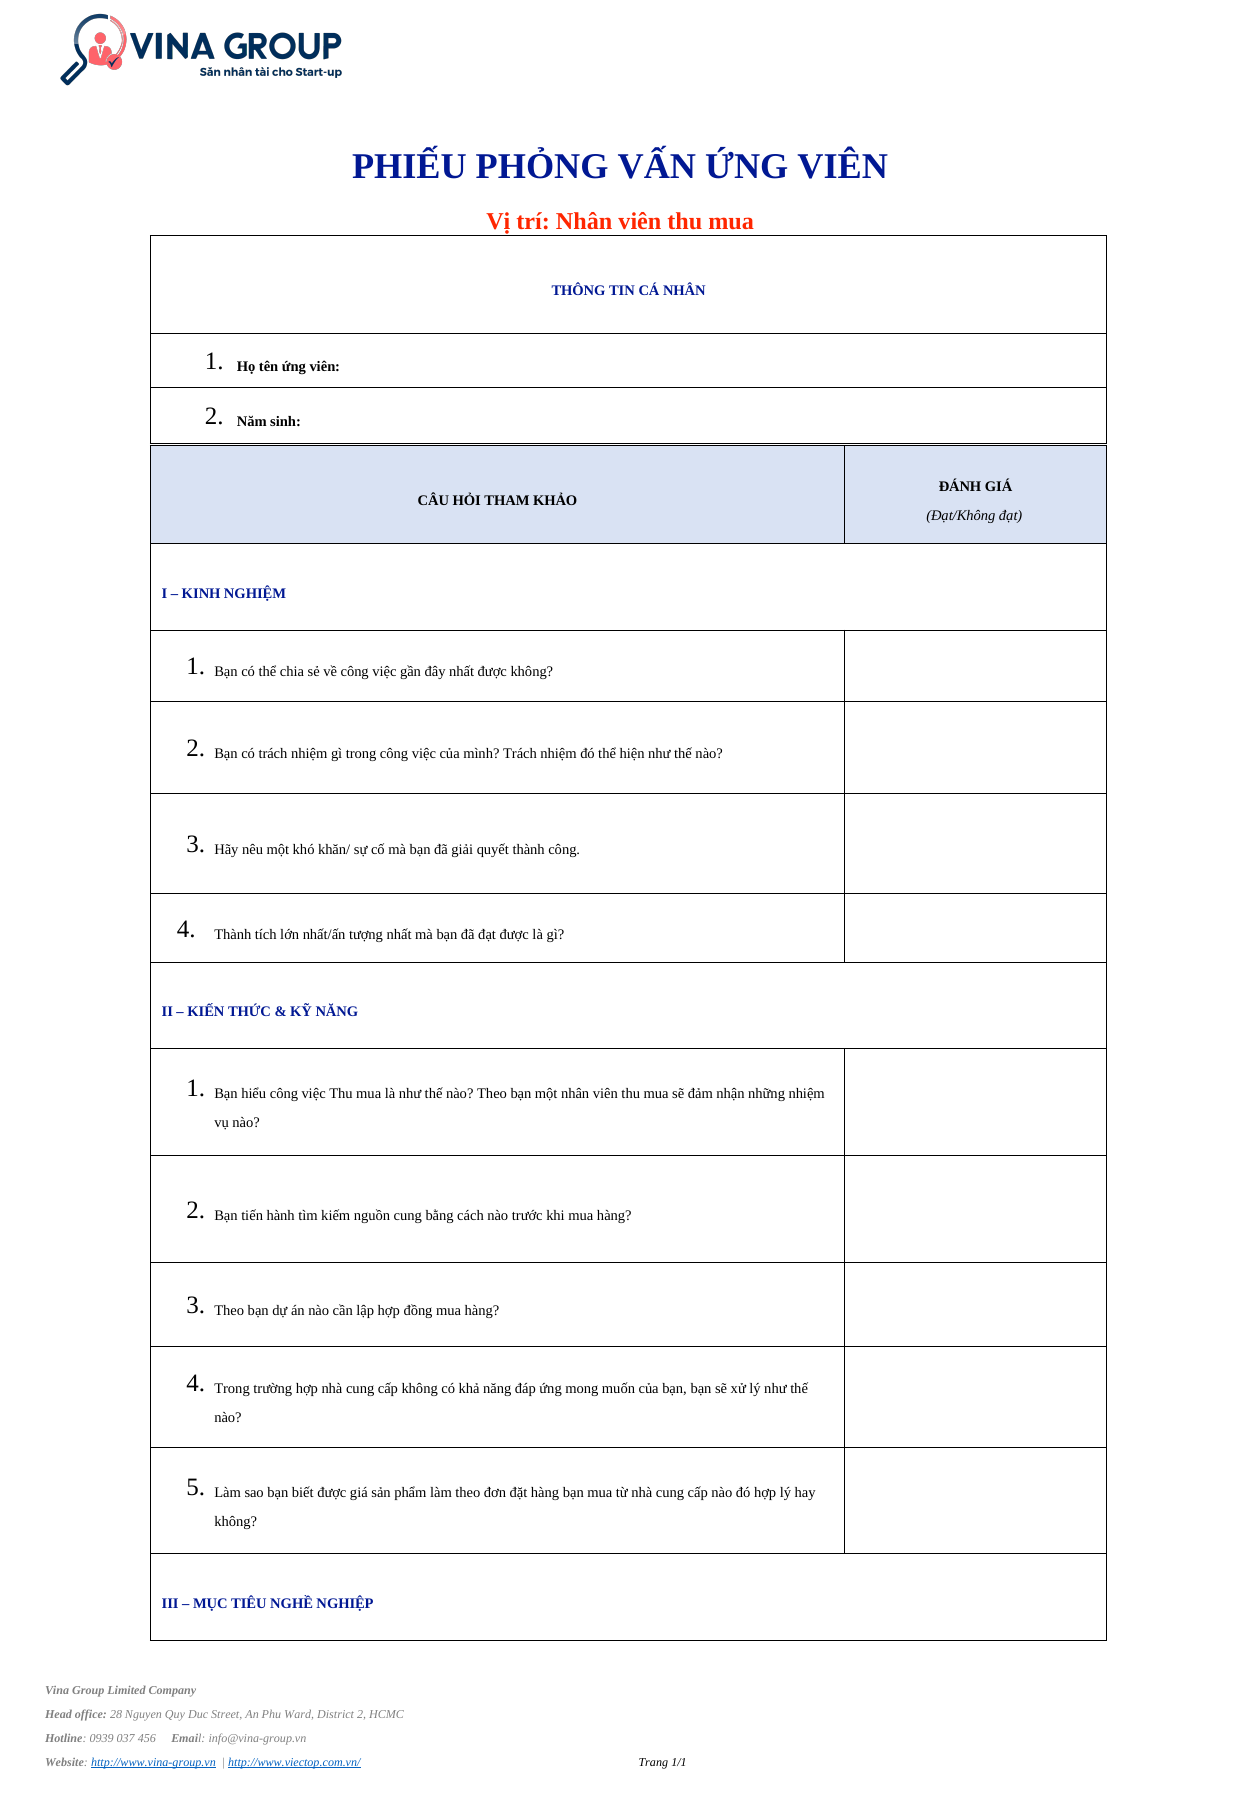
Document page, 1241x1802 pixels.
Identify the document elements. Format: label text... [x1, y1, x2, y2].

table_cell Bạn có thể chia sẻ về công việc gần đây nhất được không? [151, 631, 844, 701]
text PHIẾU PHỎNG VẤN ỨNG VIÊN [45, 115, 1195, 187]
table_cell [845, 1263, 1106, 1346]
table_cell Theo bạn dự án nào cần lập hợp đồng mua hàng? [151, 1263, 844, 1346]
table_header CÂU HỎI THAM KHẢO [151, 446, 844, 543]
picture [44, 0, 348, 91]
table_cell [845, 702, 1106, 793]
table_cell Thành tích lớn nhất/ấn tượng nhất mà bạn đã đạt được là gì? [151, 894, 844, 962]
table_cell Hãy nêu một khó khăn/ sự cố mà bạn đã giải quyết thành công. [151, 794, 844, 893]
table_cell Bạn có trách nhiệm gì trong công việc của mình? Trách nhiệm đó thể hiện như thế nào? [151, 702, 844, 793]
table_header ĐÁNH GIÁ (Đạt/Không đạt) [845, 446, 1106, 543]
table_cell Bạn tiến hành tìm kiếm nguồn cung bằng cách nào trước khi mua hàng? [151, 1156, 844, 1262]
table_cell Bạn hiểu công việc Thu mua là như thế nào? Theo bạn một nhân viên thu mua sẽ đảm nhận những nhiệm vụ nào? [151, 1049, 844, 1155]
table_cell I – KINH NGHIỆM [151, 544, 1106, 629]
table_cell Năm sinh: [151, 388, 1106, 443]
table_cell [845, 1049, 1106, 1155]
table_header THÔNG TIN CÁ NHÂN [151, 236, 1106, 332]
table_cell III – MỤC TIÊU NGHỀ NGHIỆP [151, 1554, 1106, 1640]
table_cell [845, 1347, 1106, 1447]
table_cell [845, 794, 1106, 893]
table_cell [845, 1448, 1106, 1553]
table_cell Làm sao bạn biết được giá sản phẩm làm theo đơn đặt hàng bạn mua từ nhà cung cấp nào đó hợp lý hay không? [151, 1448, 844, 1553]
table_cell [845, 631, 1106, 701]
table_cell Họ tên ứng viên: [151, 334, 1106, 387]
text Vị trí: Nhân viên thu mua [45, 187, 1195, 235]
table_cell II – KIẾN THỨC & KỸ NĂNG [151, 963, 1106, 1048]
table_cell [845, 894, 1106, 962]
table_cell Trong trường hợp nhà cung cấp không có khả năng đáp ứng mong muốn của bạn, bạn sẽ xử lý như thế nào? [151, 1347, 844, 1447]
table_cell [845, 1156, 1106, 1262]
